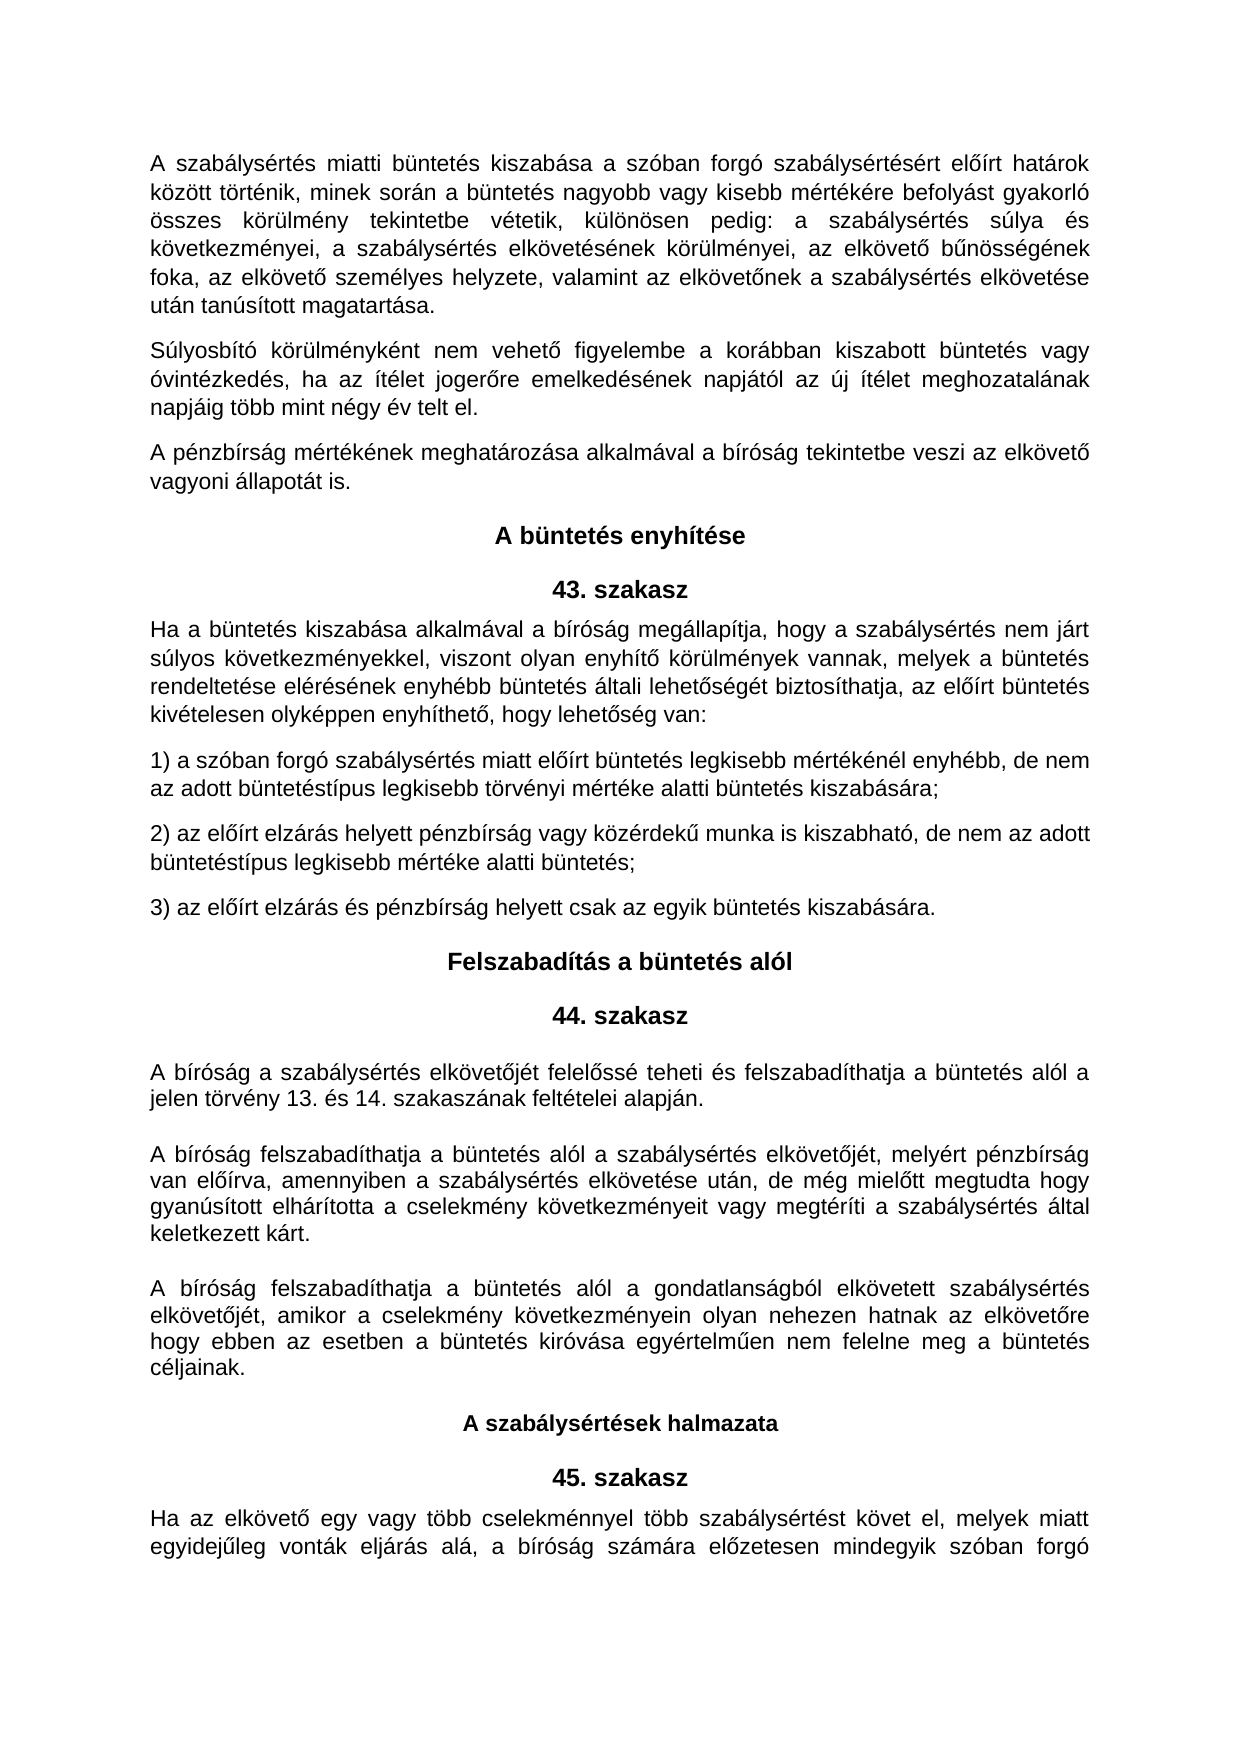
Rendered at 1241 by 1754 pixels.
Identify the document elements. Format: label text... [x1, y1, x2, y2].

text A bíróság a szabálysértés elkövetőjét felelőssé teheti és felszabadíthatja a büntetés alól a jelen törvény 13. és 14. szakaszának feltételei alapján. [150, 1059, 1090, 1111]
text A bíróság felszabadíthatja a büntetés alól a szabálysértés elkövetőjét, melyért pénzbírság van előírva, amennyiben a szabálysértés elkövetése után, de még mielőtt megtudta hogy gyanúsított elhárította a cselekmény következményeit vagy megtéríti a szabálysértés által keletkezett kárt. [150, 1141, 1090, 1246]
text 43. szakasz [150, 575, 1090, 604]
text 2) az előírt elzárás helyett pénzbírság vagy közérdekű munka is kiszabható, de nem az adott büntetéstípus legkisebb mértéke alatti büntetés; [150, 820, 1090, 875]
text A szabálysértés miatti büntetés kiszabása a szóban forgó szabálysértésért előírt határok között történik, minek során a büntetés nagyobb vagy kisebb mértékére befolyást gyakorló összes körülmény tekintetbe vétetik, különösen pedig: a szabálysértés súlya és következményei, a szabálysértés elkövetésének körülményei, az elkövető bűnösségének foka, az elkövető személyes helyzete, valamint az elkövetőnek a szabálysértés elkövetése után tanúsított magatartása. [150, 150, 1090, 318]
text 3) az előírt elzárás és pénzbírság helyett csak az egyik büntetés kiszabására. [150, 894, 1090, 920]
text A bíróság felszabadíthatja a büntetés alól a gondatlanságból elkövetett szabálysértés elkövetőjét, amikor a cselekmény következményein olyan nehezen hatnak az elkövetőre hogy ebben az esetben a büntetés kiróvása egyértelműen nem felelne meg a büntetés céljainak. [150, 1275, 1090, 1381]
text 44. szakasz [150, 1001, 1090, 1029]
text A pénzbírság mértékének meghatározása alkalmával a bíróság tekintetbe veszi az elkövető vagyoni állapotát is. [150, 439, 1090, 494]
text A szabálysértések halmazata [150, 1410, 1090, 1436]
text A büntetés enyhítése [150, 521, 1090, 550]
text 45. szakasz [150, 1463, 1090, 1492]
text Felszabadítás a büntetés alól [150, 947, 1090, 976]
text Súlyosbító körülményként nem vehető figyelembe a korábban kiszabott büntetés vagy óvintézkedés, ha az ítélet jogerőre emelkedésének napjától az új ítélet meghozatalának napjáig több mint négy év telt el. [150, 337, 1090, 421]
text 1) a szóban forgó szabálysértés miatt előírt büntetés legkisebb mértékénél enyhébb, de nem az adott büntetéstípus legkisebb törvényi mértéke alatti büntetés kiszabására; [150, 747, 1090, 801]
text Ha a büntetés kiszabása alkalmával a bíróság megállapítja, hogy a szabálysértés nem járt súlyos következményekkel, viszont olyan enyhítő körülmények vannak, melyek a büntetés rendeltetése elérésének enyhébb büntetés általi lehetőségét biztosíthatja, az előírt büntetés kivételesen olyképpen enyhíthető, hogy lehetőség van: [150, 616, 1090, 728]
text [150, 1504, 1090, 1559]
